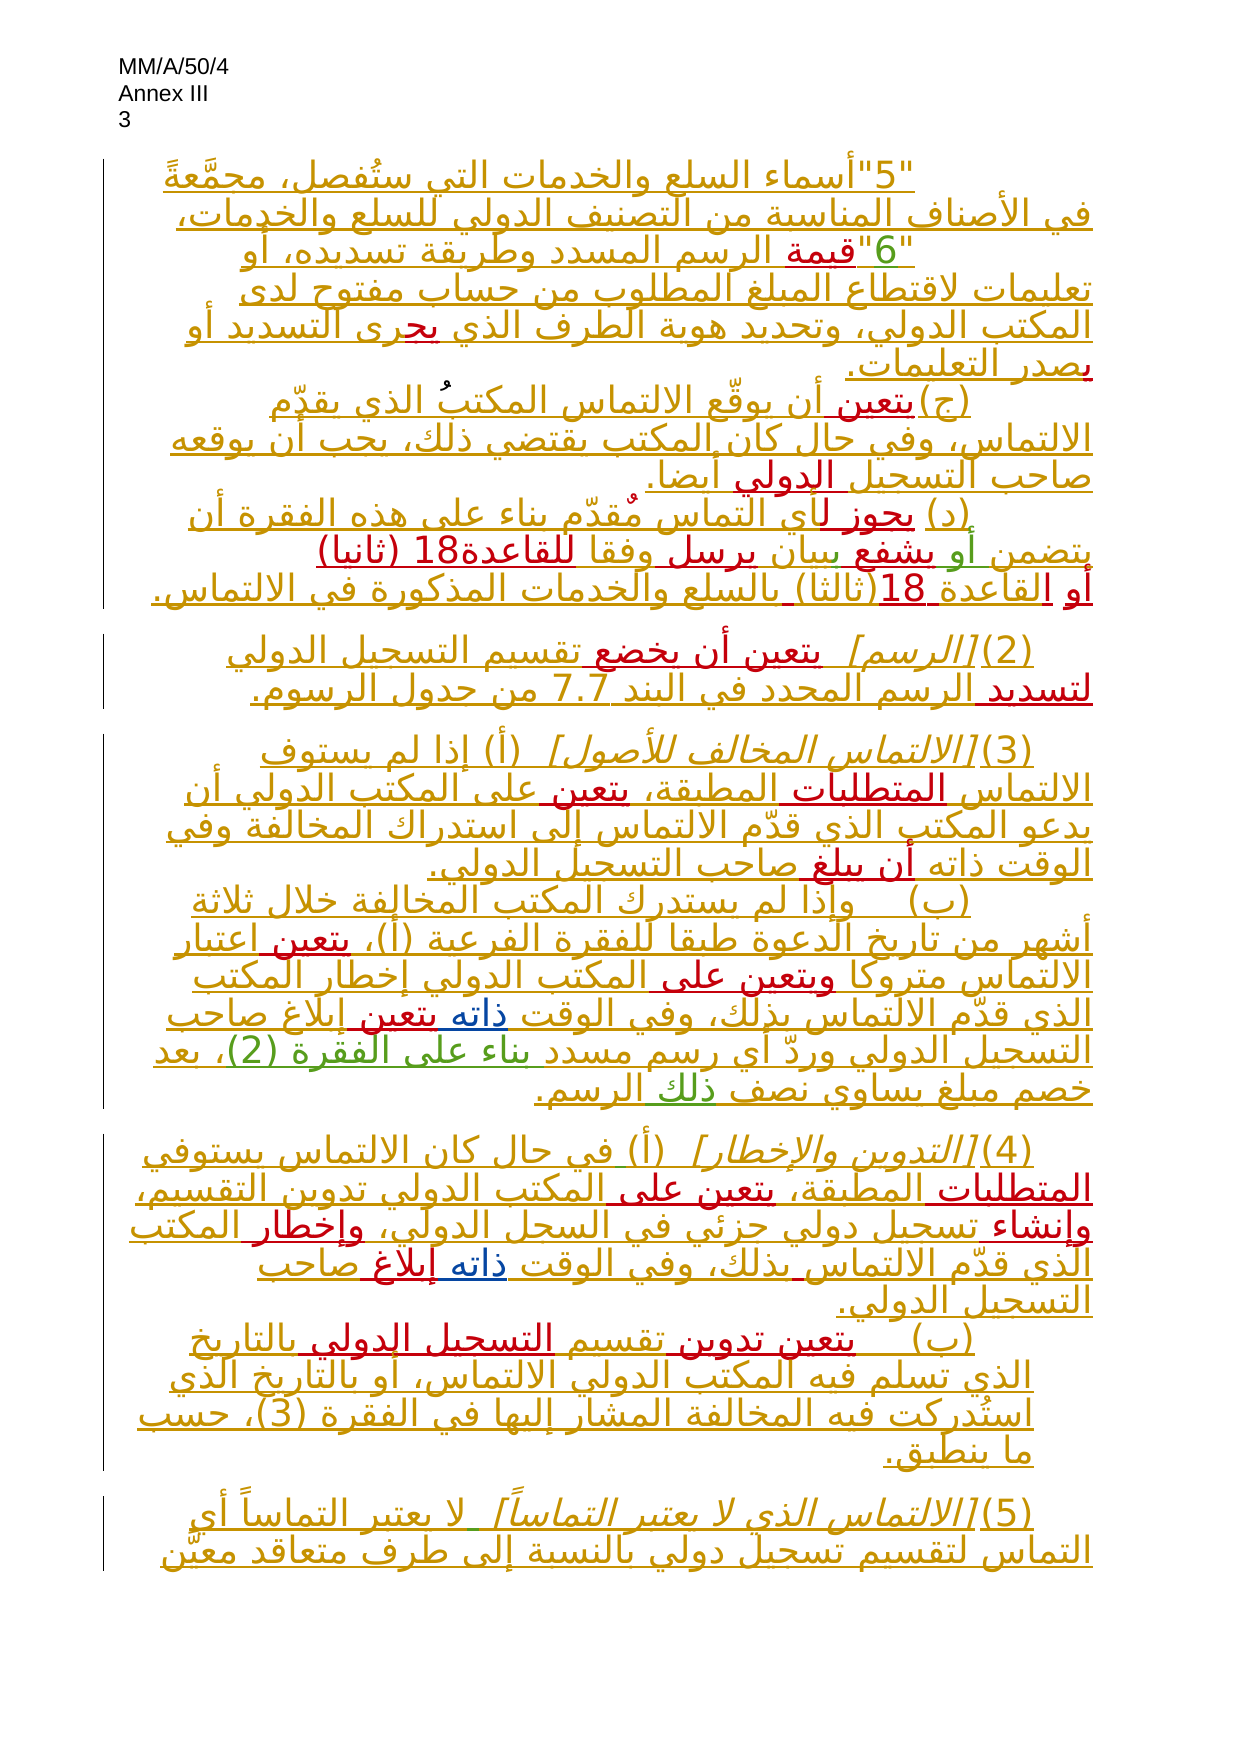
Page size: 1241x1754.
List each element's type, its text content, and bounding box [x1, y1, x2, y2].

text ُ [118, 383, 1093, 496]
